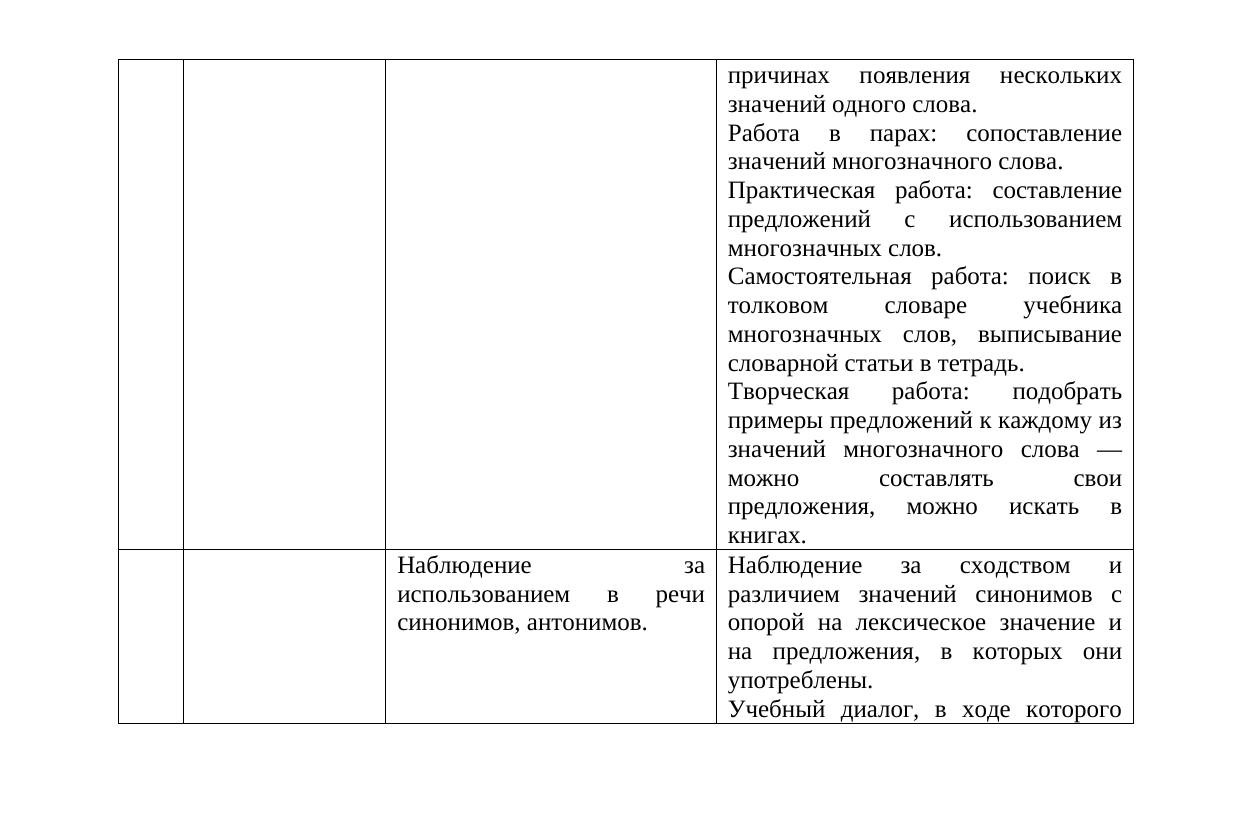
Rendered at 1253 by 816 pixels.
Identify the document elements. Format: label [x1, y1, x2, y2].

table_cell [119, 60, 183, 549]
table_cell [386, 550, 716, 722]
table_cell [717, 60, 1133, 549]
table_cell [717, 550, 1133, 722]
table_cell [386, 60, 716, 549]
table_cell [119, 550, 183, 722]
table_cell [184, 550, 385, 722]
table_cell [184, 60, 385, 549]
